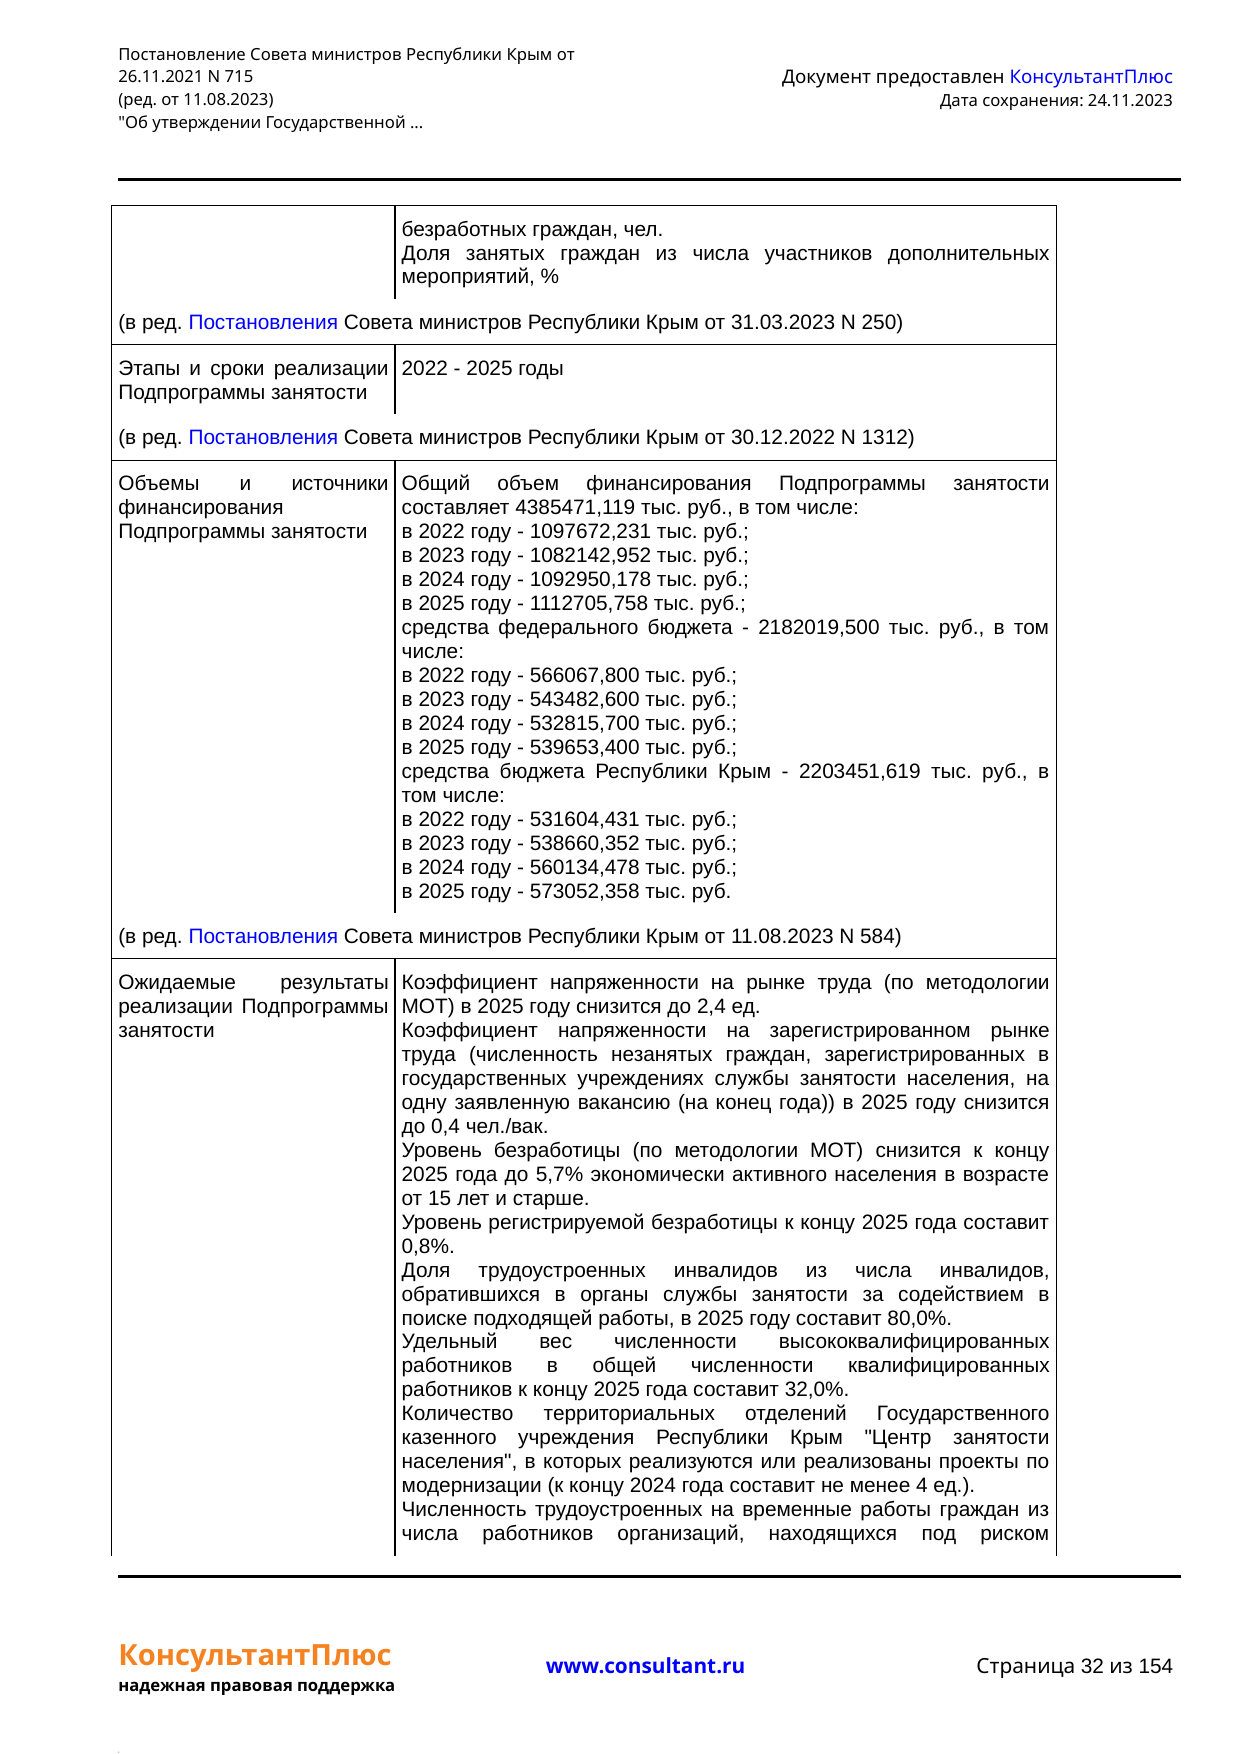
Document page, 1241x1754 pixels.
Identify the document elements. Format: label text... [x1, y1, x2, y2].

table_cell (в ред. Постановления Совета министров Республики Крым от 11.08.2023 N 584) [112, 913, 1056, 958]
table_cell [112, 959, 394, 1556]
table_cell Общий объем финансирования Подпрограммы занятости составляет 4385471,119 тыс. руб., в том числе: в 2022 году - 1097672,231 тыс. руб.; в 2023 году - 1082142,952 тыс. руб.; в 2024 году - 1092950,178 тыс. руб.; в 2025 году - 1112705,758 тыс. руб.; средства федерального бюджета - 2182019,500 тыс. руб., в том числе: в 2022 году - 566067,800 тыс. руб.; в 2023 году - 543482,600 тыс. руб.; в 2024 году - 532815,700 тыс. руб.; в 2025 году - 539653,400 тыс. руб.; средства бюджета Республики Крым - 2203451,619 тыс. руб., в том числе: в 2022 году - 531604,431 тыс. руб.; в 2023 году - 538660,352 тыс. руб.; в 2024 году - 560134,478 тыс. руб.; в 2025 году - 573052,358 тыс. руб. [396, 461, 1056, 913]
table_cell (в ред. Постановления Совета министров Республики Крым от 31.03.2023 N 250) [112, 299, 1056, 344]
table_cell Этапы и сроки реализации Подпрограммы занятости [112, 345, 394, 414]
table_cell 2022 - 2025 годы [396, 345, 1056, 414]
table_cell (в ред. Постановления Совета министров Республики Крым от 30.12.2022 N 1312) [112, 414, 1056, 459]
table_cell Объемы и источники финансирования Подпрограммы занятости [112, 461, 394, 913]
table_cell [396, 206, 1056, 299]
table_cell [112, 206, 394, 299]
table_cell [396, 959, 1056, 1556]
